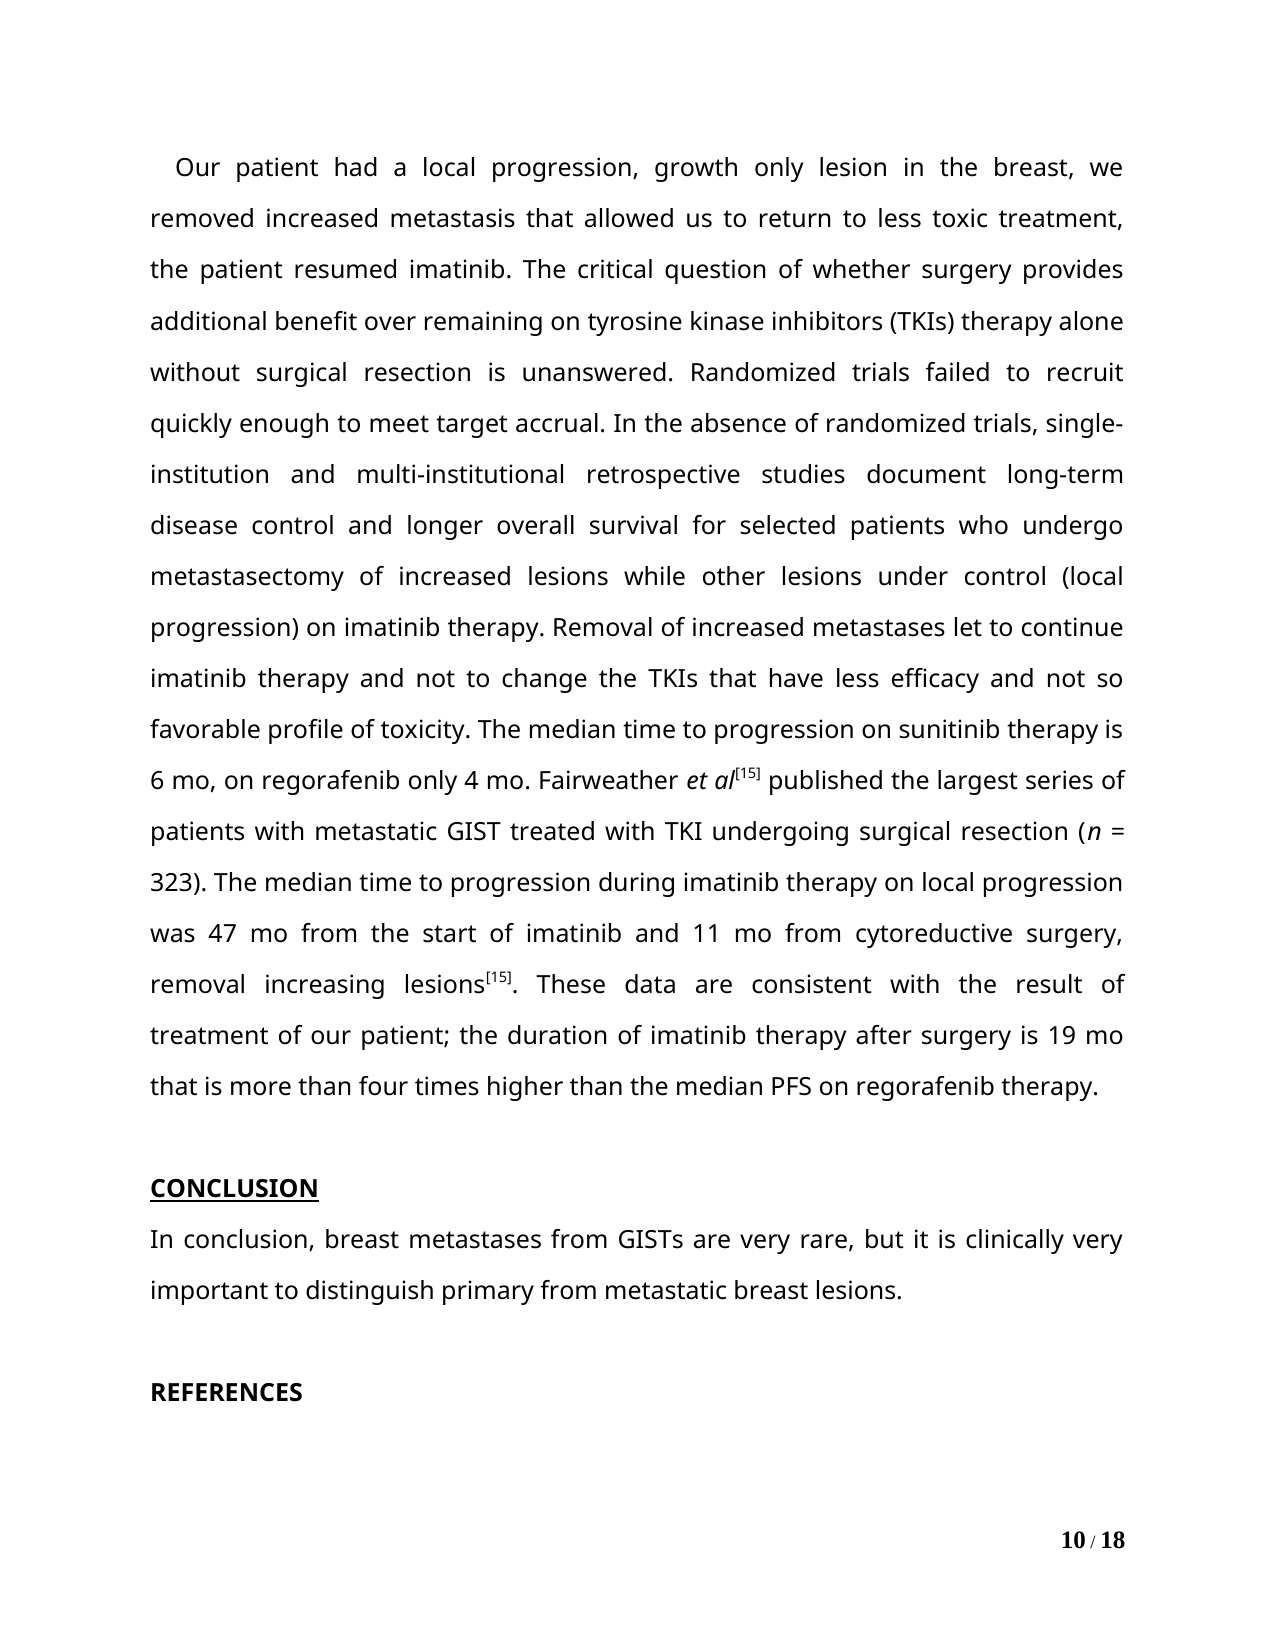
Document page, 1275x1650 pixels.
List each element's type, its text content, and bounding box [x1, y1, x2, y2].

text CONCLUSION [150, 1171, 1125, 1205]
text Our patient had a local progression, growth only lesion in the breast, we removed increased metastasis that allowed us to return to less toxic treatment, the patient resumed imatinib. The critical question of whether surgery provides additional benefit over remaining on tyrosine kinase inhibitors (TKIs) therapy alone without surgical resection is unanswered. Randomized trials failed to recruit quickly enough to meet target accrual. In the absence of randomized trials, single-institution and multi-institutional retrospective studies document long-term disease control and longer overall survival for selected patients who undergo metastasectomy of increased lesions while other lesions under control (local progression) on imatinib therapy. Removal of increased metastases let to continue imatinib therapy and not to change the TKIs that have less efficacy and not so favorable profile of toxicity. The median time to progression on sunitinib therapy is 6 mo, on regorafenib only 4 mo. Fairweather et al[15] published the largest series of patients with metastatic GIST treated with TKI undergoing surgical resection (n = 323). The median time to progression during imatinib therapy on local progression was 47 mo from the start of imatinib and 11 mo from cytoreductive surgery, removal increasing lesions[15]. These data are consistent with the result of treatment of our patient; the duration of imatinib therapy after surgery is 19 mo that is more than four times higher than the median PFS on regorafenib therapy. [150, 150, 1125, 1103]
text In conclusion, breast metastases from GISTs are very rare, but it is clinically very important to distinguish primary from metastatic breast lesions. [150, 1222, 1125, 1307]
text REFERENCES [150, 1375, 1125, 1409]
